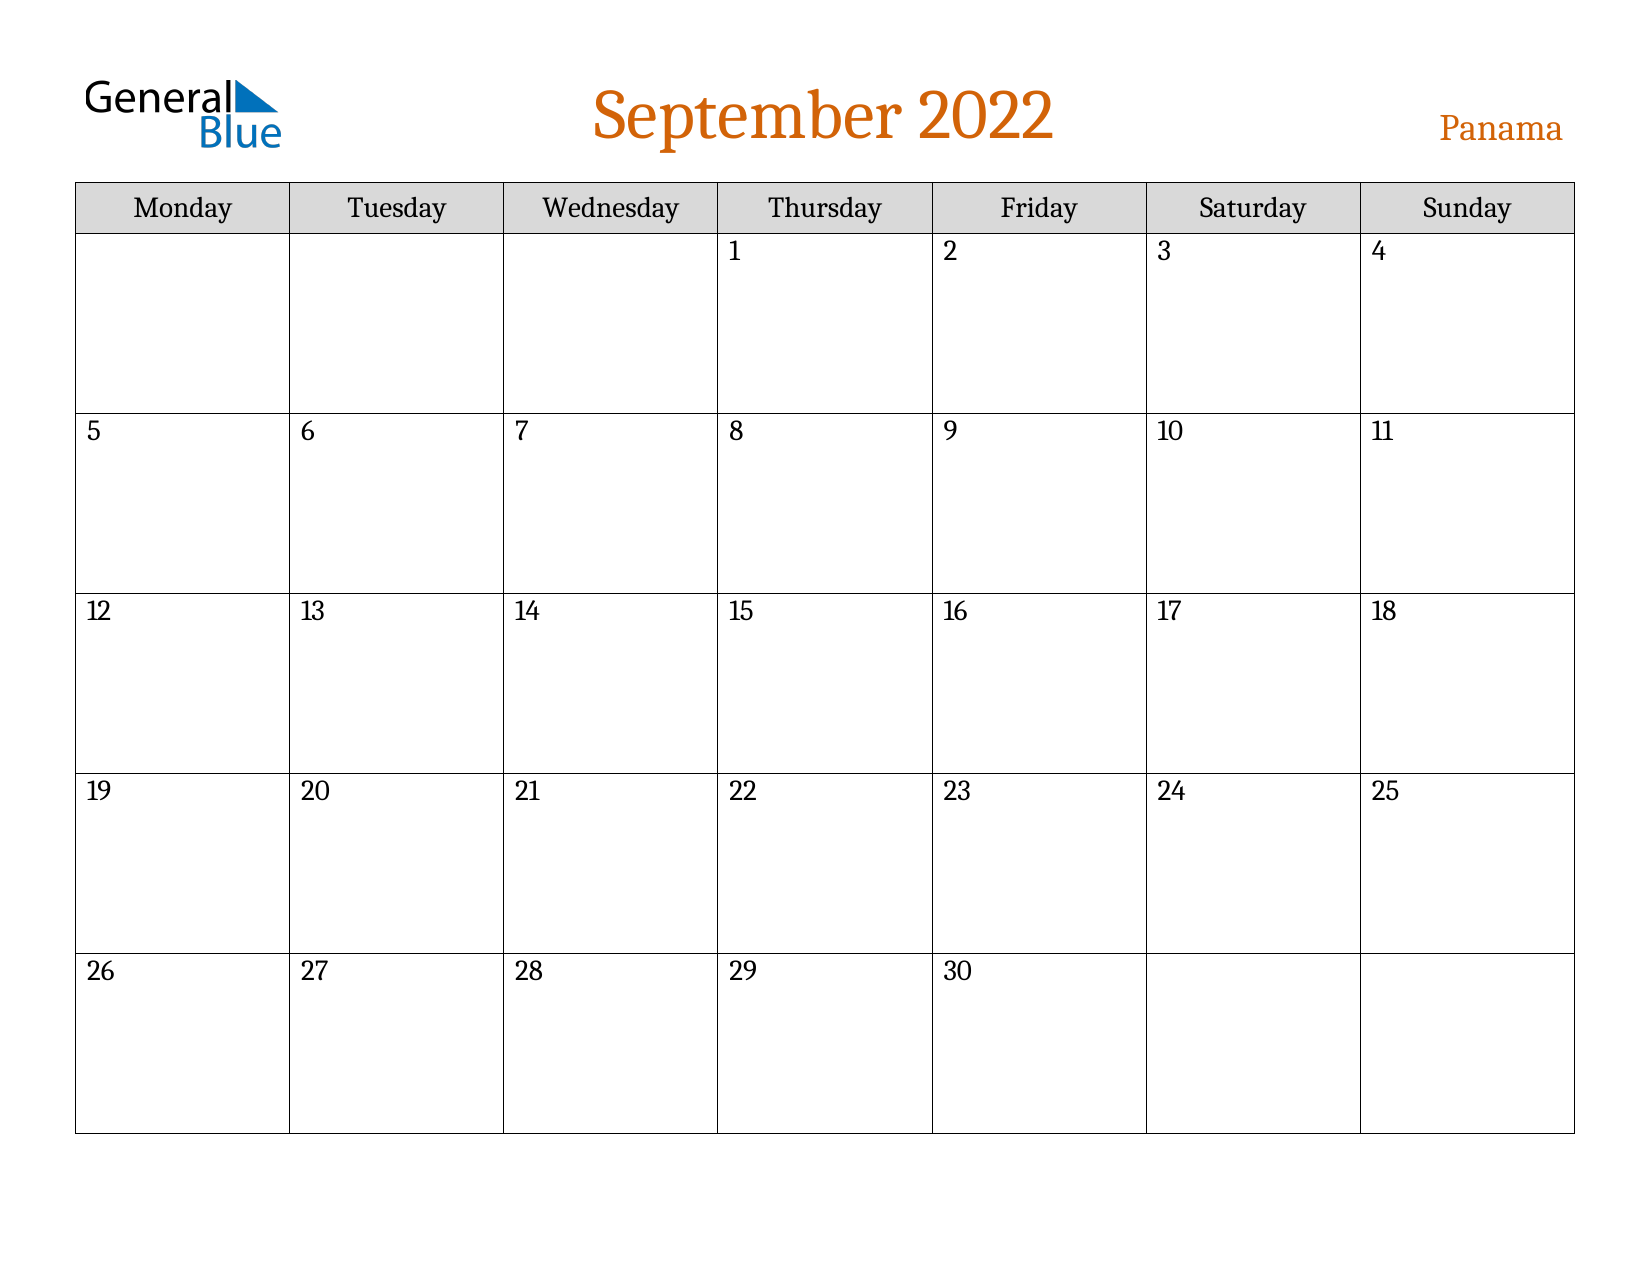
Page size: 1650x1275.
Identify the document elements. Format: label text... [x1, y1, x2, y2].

table_cell [718, 630, 932, 773]
table_cell Friday [933, 183, 1146, 233]
table_cell [933, 270, 1146, 413]
table_cell 6 [290, 414, 503, 450]
table_cell [718, 270, 932, 413]
table_cell [76, 234, 289, 270]
table_cell [504, 234, 717, 270]
table_cell [76, 990, 289, 1133]
table_cell 23 [933, 774, 1146, 810]
table_cell 24 [1147, 774, 1360, 810]
table_cell [290, 234, 503, 270]
table_cell 17 [1147, 594, 1360, 630]
table_cell [1361, 270, 1574, 413]
table_cell 16 [933, 594, 1146, 630]
table_cell [718, 450, 932, 593]
table_cell Monday [76, 183, 289, 233]
table_header September 2022 [504, 75, 1146, 182]
table_cell [76, 270, 289, 413]
table_cell 20 [290, 774, 503, 810]
table_cell 5 [76, 414, 289, 450]
table_cell [933, 630, 1146, 773]
table_cell [76, 450, 289, 593]
table_cell 8 [718, 414, 932, 450]
table_cell [1361, 954, 1574, 990]
table_cell [504, 990, 717, 1133]
table_cell 22 [718, 774, 932, 810]
table_cell 21 [504, 774, 717, 810]
table_cell [290, 990, 503, 1133]
table_cell [933, 450, 1146, 593]
table_cell 30 [933, 954, 1146, 990]
table_cell [290, 630, 503, 773]
table_cell [290, 810, 503, 953]
table_cell 10 [1147, 414, 1360, 450]
table_cell [933, 810, 1146, 953]
table_cell 28 [504, 954, 717, 990]
table_cell [290, 270, 503, 413]
table_cell 3 [1147, 234, 1360, 270]
table_cell 2 [933, 234, 1146, 270]
table_header [76, 75, 503, 182]
table_cell [504, 630, 717, 773]
table_cell 1 [718, 234, 932, 270]
table_cell [504, 270, 717, 413]
table_header Panama [1146, 75, 1574, 182]
table_cell Tuesday [290, 183, 503, 233]
table_cell [1147, 450, 1360, 593]
table_cell [1361, 810, 1574, 953]
table_cell [504, 450, 717, 593]
table_cell [290, 450, 503, 593]
table_cell 27 [290, 954, 503, 990]
table_cell 9 [933, 414, 1146, 450]
table_cell [1361, 630, 1574, 773]
table_cell 11 [1361, 414, 1574, 450]
table_cell 29 [718, 954, 932, 990]
table_cell 18 [1361, 594, 1574, 630]
table_cell Thursday [718, 183, 932, 233]
table_cell [1147, 630, 1360, 773]
table_cell [718, 810, 932, 953]
table_cell [1147, 810, 1360, 953]
table_cell [504, 810, 717, 953]
table_cell [718, 990, 932, 1133]
table_cell 13 [290, 594, 503, 630]
table_cell [1147, 990, 1360, 1133]
table_cell [76, 630, 289, 773]
table_cell 19 [76, 774, 289, 810]
table_cell [76, 810, 289, 953]
table_cell 25 [1361, 774, 1574, 810]
table_cell Saturday [1147, 183, 1360, 233]
table_cell [1147, 270, 1360, 413]
table_cell 14 [504, 594, 717, 630]
table_cell 15 [718, 594, 932, 630]
table_cell 26 [76, 954, 289, 990]
table_cell 12 [76, 594, 289, 630]
table_cell Sunday [1361, 183, 1574, 233]
table_cell Wednesday [504, 183, 717, 233]
picture [86, 80, 281, 148]
table_cell [933, 990, 1146, 1133]
table_cell [1147, 954, 1360, 990]
table_cell [1361, 450, 1574, 593]
table_cell 4 [1361, 234, 1574, 270]
table_cell [1361, 990, 1574, 1133]
table_cell 7 [504, 414, 717, 450]
